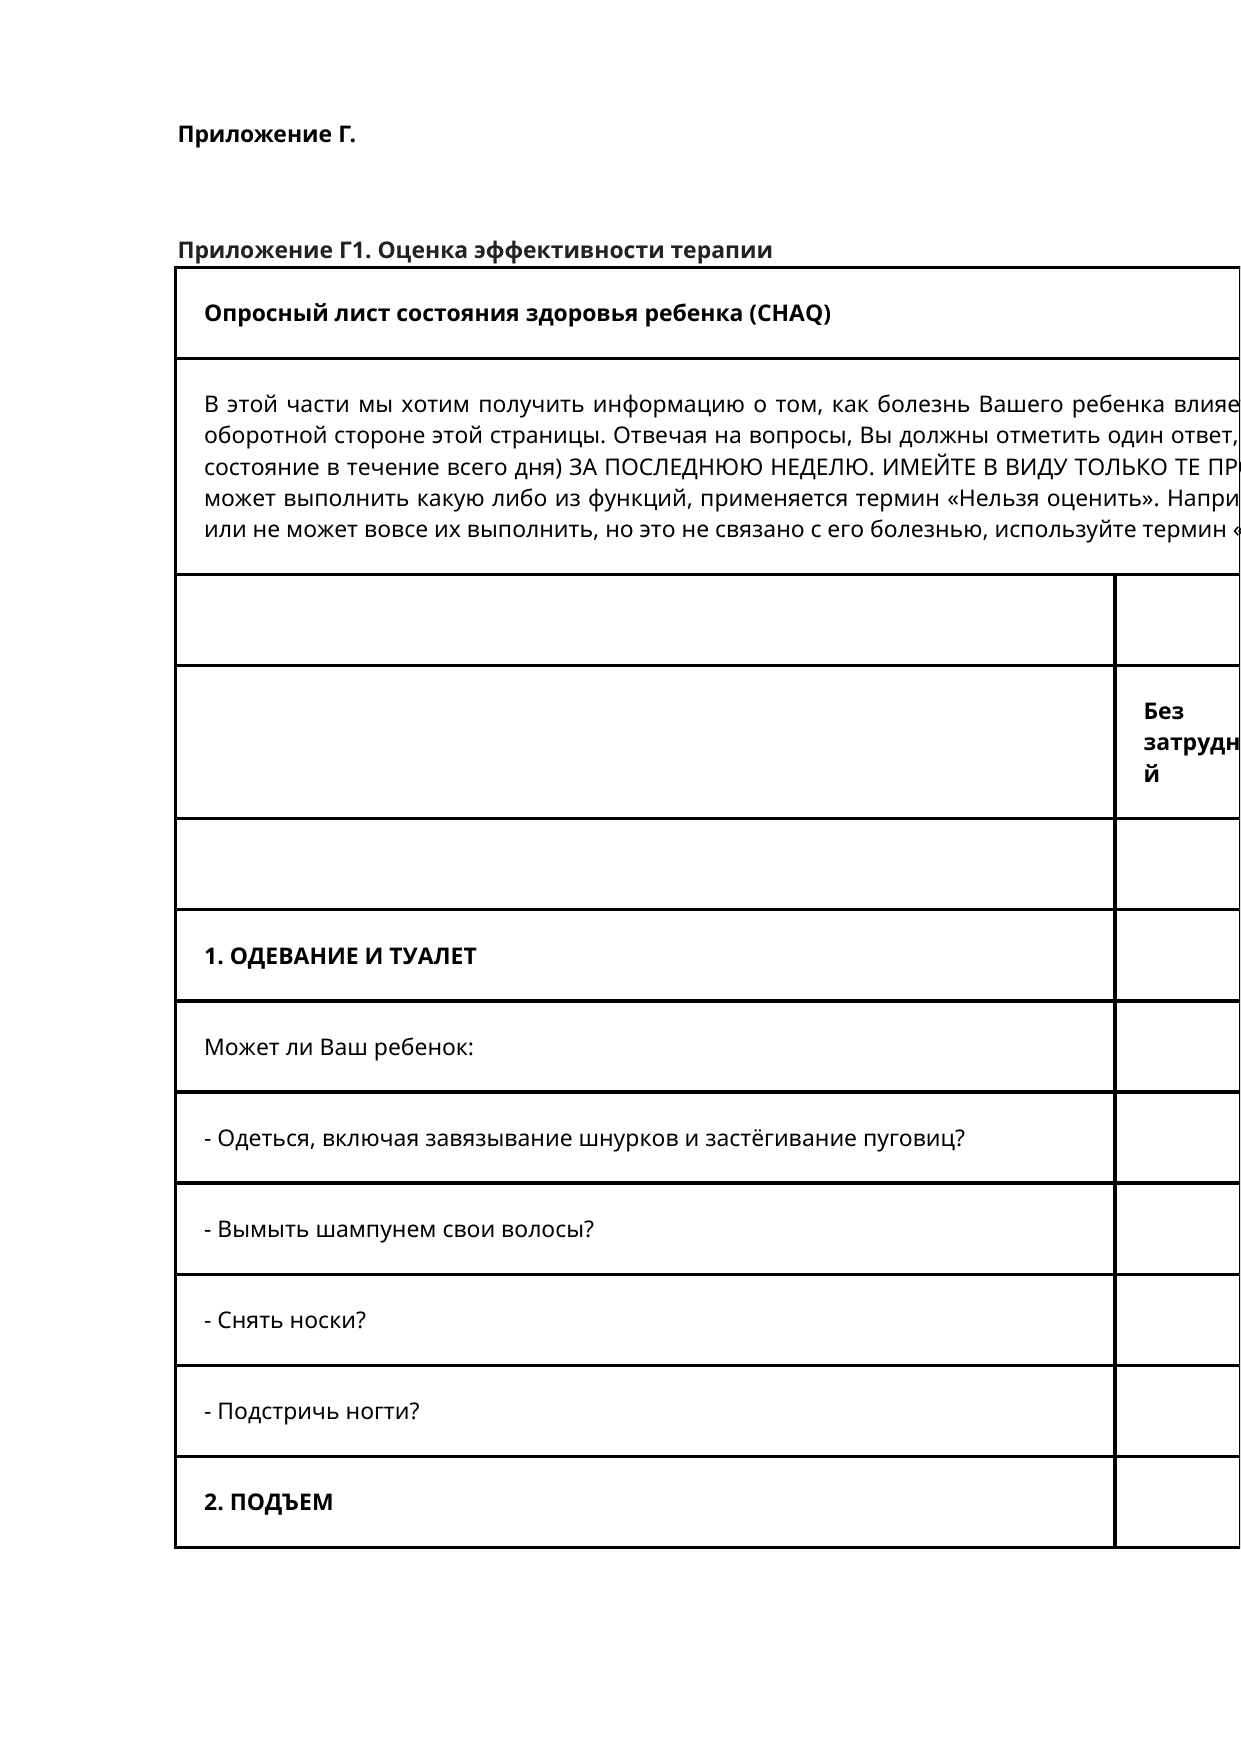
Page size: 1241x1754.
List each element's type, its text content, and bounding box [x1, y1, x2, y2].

table_cell - Снять носки? [177, 1276, 1113, 1363]
table_header Опросный лист состояния здоровья ребенка (CHAQ) [177, 269, 1239, 357]
table_cell Может ли Ваш ребенок: [177, 1003, 1113, 1090]
table_cell  [1117, 1276, 1239, 1363]
table_cell [1117, 820, 1239, 908]
table_cell Без затруднений [1117, 667, 1239, 817]
table_cell 1. ОДЕВАНИЕ И ТУАЛЕТ [177, 911, 1113, 999]
table_cell - Подстричь ногти? [177, 1367, 1113, 1454]
table_cell  [1117, 1367, 1239, 1454]
table_cell - Одеться, включая завязывание шнурков и застёгивание пуговиц? [177, 1094, 1113, 1181]
table_cell В этой части мы хотим получить информацию о том, как болезнь Вашего ребенка влияет на его/ее приспособленность к жизни. Вы можете дать любые замечания на оборотной стороне этой страницы. Отвечая на вопросы, Вы должны отметить один ответ, который наиболее полно отражает физические возможности ребенка (среднее состояние в течение всего дня) ЗА ПОСЛЕДНЮЮ НЕДЕЛЮ. ИМЕЙТЕ В ВИДУ ТОЛЬКО ТЕ ПРОБЛЕМЫ, КОТОРЫЕ ОБУСЛОВЛЕНЫ БОЛЕЗНЬЮ. Если ребенок из-за возраста не может выполнить какую либо из функций, применяется термин «Нельзя оценить». Например, если Ваш ребенок из-за возраста с трудом выполняет некоторые функции или не может вовсе их выполнить, но это не связано с его болезнью, используйте термин «НЕЛЬЗЯ оценить». [177, 360, 1239, 573]
table_cell 2. ПОДЪЕМ [177, 1458, 1113, 1546]
table_cell [1117, 576, 1239, 664]
table_cell [177, 820, 1113, 908]
table_cell [1117, 1003, 1239, 1090]
table_cell [1117, 1458, 1239, 1546]
table_cell [1117, 911, 1239, 999]
table_cell [177, 667, 1113, 817]
text Приложение Г1. Оценка эффективности терапии [177, 234, 1152, 266]
table_cell [177, 576, 1113, 664]
table_cell  [1117, 1094, 1239, 1181]
table_cell  [1117, 1185, 1239, 1272]
table_cell - Вымыть шампунем свои волосы? [177, 1185, 1113, 1272]
text Приложение Г. [177, 118, 1152, 149]
